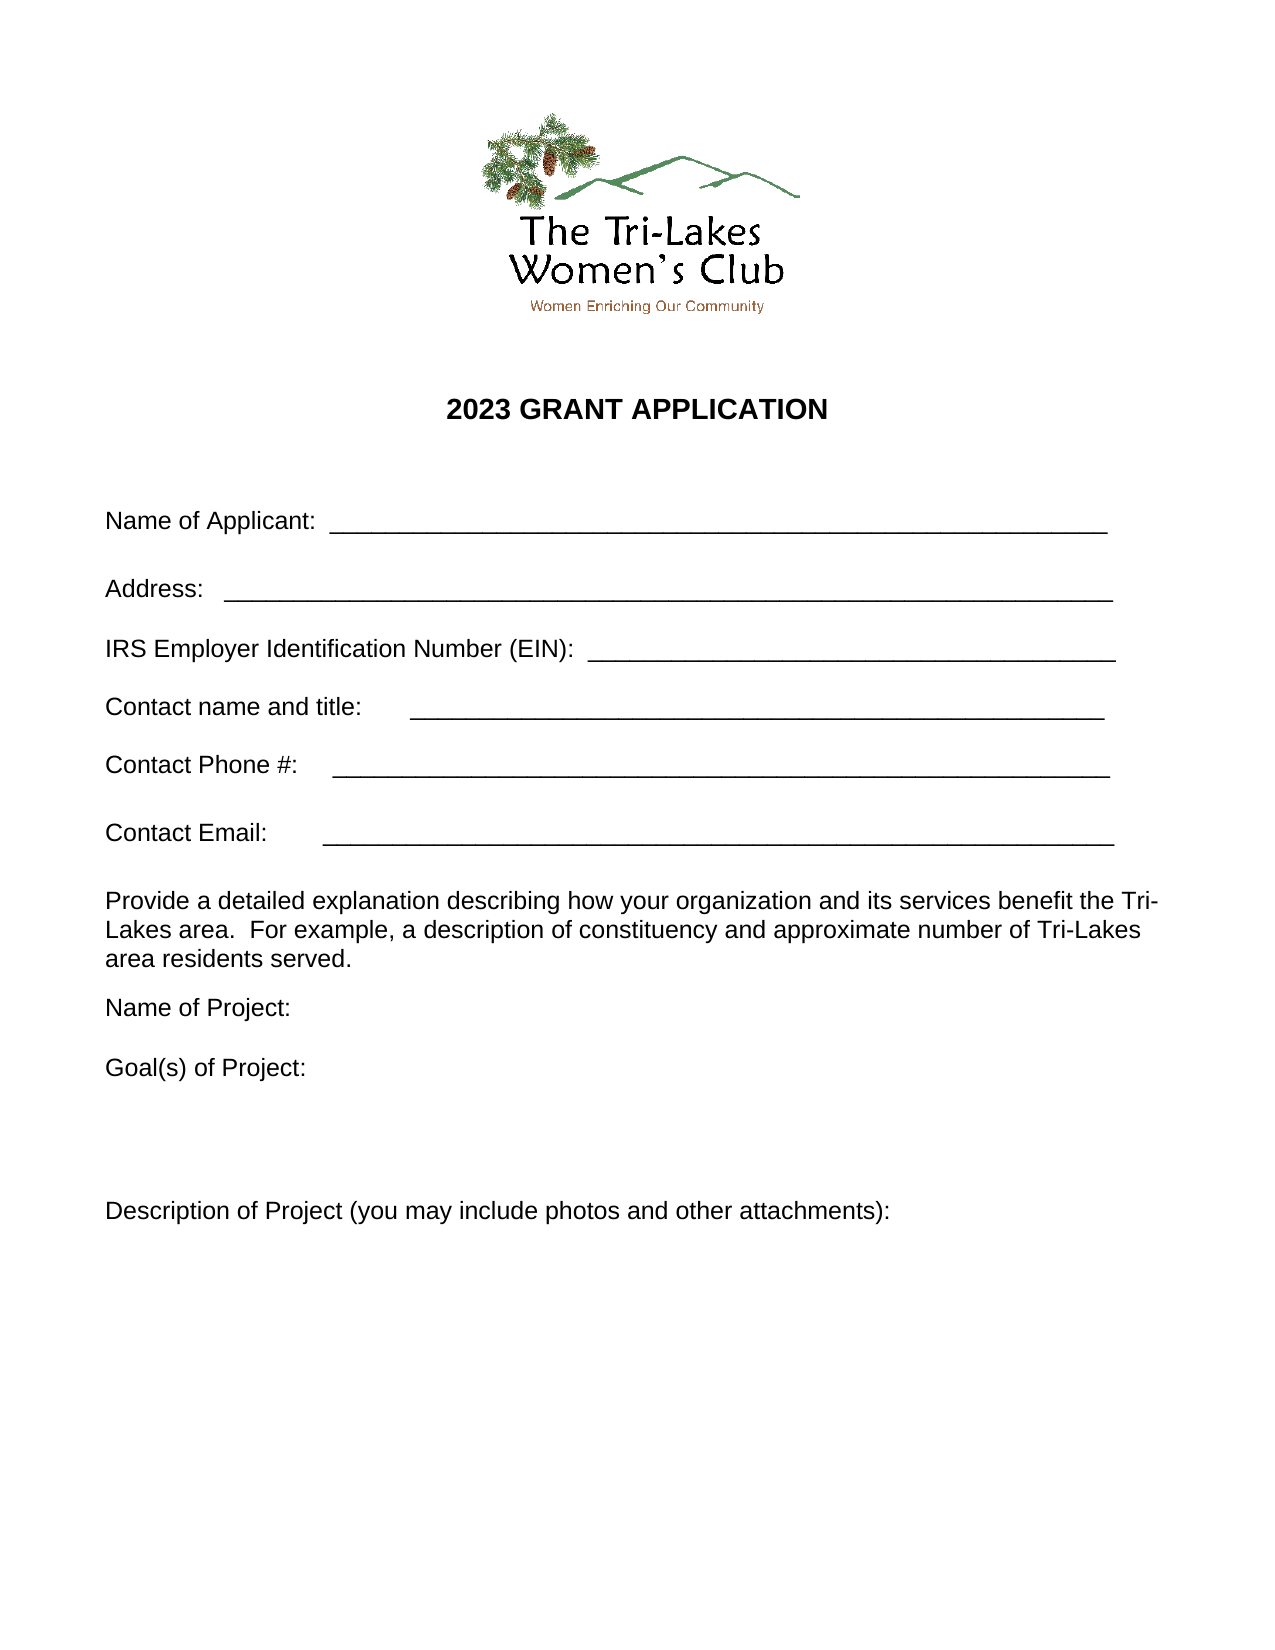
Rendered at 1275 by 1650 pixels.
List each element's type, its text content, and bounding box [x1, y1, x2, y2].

text Contact name and title: __________________________________________________ [105, 692, 1170, 721]
text Contact Phone #: ________________________________________________________ [105, 750, 1170, 779]
text Goal(s) of Project: [105, 1053, 1170, 1082]
text Provide a detailed explanation describing how your organization and its services benefit the Tri-Lakes area. For example, a description of constituency and approximate number of Tri-Lakes area residents served. [105, 886, 1170, 972]
text Name of Applicant: ________________________________________________________ [105, 506, 1170, 535]
text Name of Project: [105, 993, 1170, 1022]
text Address: ________________________________________________________________ [105, 574, 1170, 603]
text Description of Project (you may include photos and other attachments): [105, 1196, 1170, 1225]
picture [480, 112, 800, 314]
text Contact Email: _________________________________________________________ [105, 818, 1170, 847]
text 2023 GRANT APPLICATION [105, 392, 1170, 426]
text IRS Employer Identification Number (EIN): ______________________________________ [105, 634, 1170, 663]
